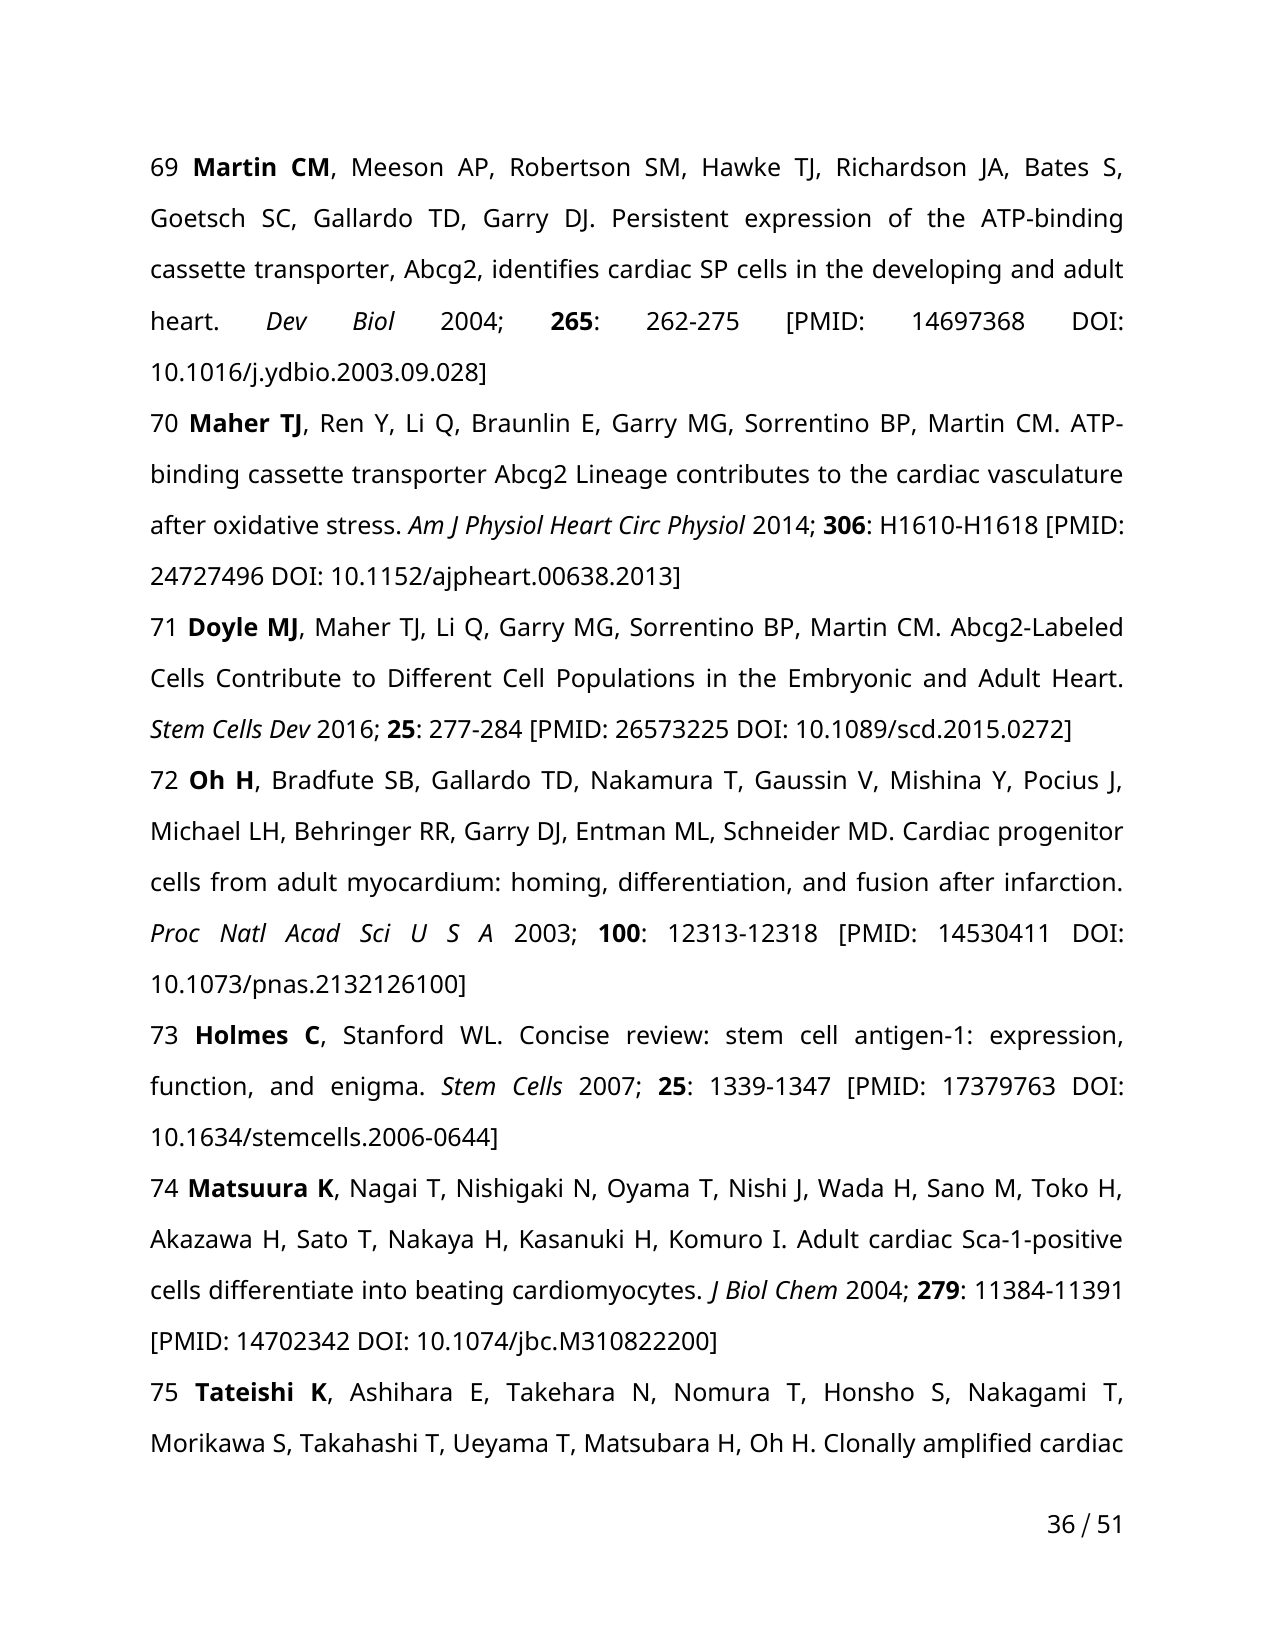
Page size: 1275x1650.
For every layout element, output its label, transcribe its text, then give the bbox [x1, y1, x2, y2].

text 74 Matsuura K, Nagai T, Nishigaki N, Oyama T, Nishi J, Wada H, Sano M, Toko H, Akazawa H, Sato T, Nakaya H, Kasanuki H, Komuro I. Adult cardiac Sca-1-positive cells differentiate into beating cardiomyocytes. J Biol Chem 2004; 279: 11384-11391 [PMID: 14702342 DOI: 10.1074/jbc.M310822200] [150, 1171, 1125, 1358]
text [150, 1375, 1125, 1460]
text 72 Oh H, Bradfute SB, Gallardo TD, Nakamura T, Gaussin V, Mishina Y, Pocius J, Michael LH, Behringer RR, Garry DJ, Entman ML, Schneider MD. Cardiac progenitor cells from adult myocardium: homing, differentiation, and fusion after infarction. Proc Natl Acad Sci U S A 2003; 100: 12313-12318 [PMID: 14530411 DOI: 10.1073/pnas.2132126100] [150, 762, 1125, 1001]
text 70 Maher TJ, Ren Y, Li Q, Braunlin E, Garry MG, Sorrentino BP, Martin CM. ATP-binding cassette transporter Abcg2 Lineage contributes to the cardiac vasculature after oxidative stress. Am J Physiol Heart Circ Physiol 2014; 306: H1610-H1618 [PMID: 24727496 DOI: 10.1152/ajpheart.00638.2013] [150, 405, 1125, 592]
text 71 Doyle MJ, Maher TJ, Li Q, Garry MG, Sorrentino BP, Martin CM. Abcg2-Labeled Cells Contribute to Different Cell Populations in the Embryonic and Adult Heart. Stem Cells Dev 2016; 25: 277-284 [PMID: 26573225 DOI: 10.1089/scd.2015.0272] [150, 609, 1125, 746]
text 73 Holmes C, Stanford WL. Concise review: stem cell antigen-1: expression, function, and enigma. Stem Cells 2007; 25: 1339-1347 [PMID: 17379763 DOI: 10.1634/stemcells.2006-0644] [150, 1018, 1125, 1154]
text 69 Martin CM, Meeson AP, Robertson SM, Hawke TJ, Richardson JA, Bates S, Goetsch SC, Gallardo TD, Garry DJ. Persistent expression of the ATP-binding cassette transporter, Abcg2, identifies cardiac SP cells in the developing and adult heart. Dev Biol 2004; 265: 262-275 [PMID: 14697368 DOI: 10.1016/j.ydbio.2003.09.028] [150, 150, 1125, 388]
